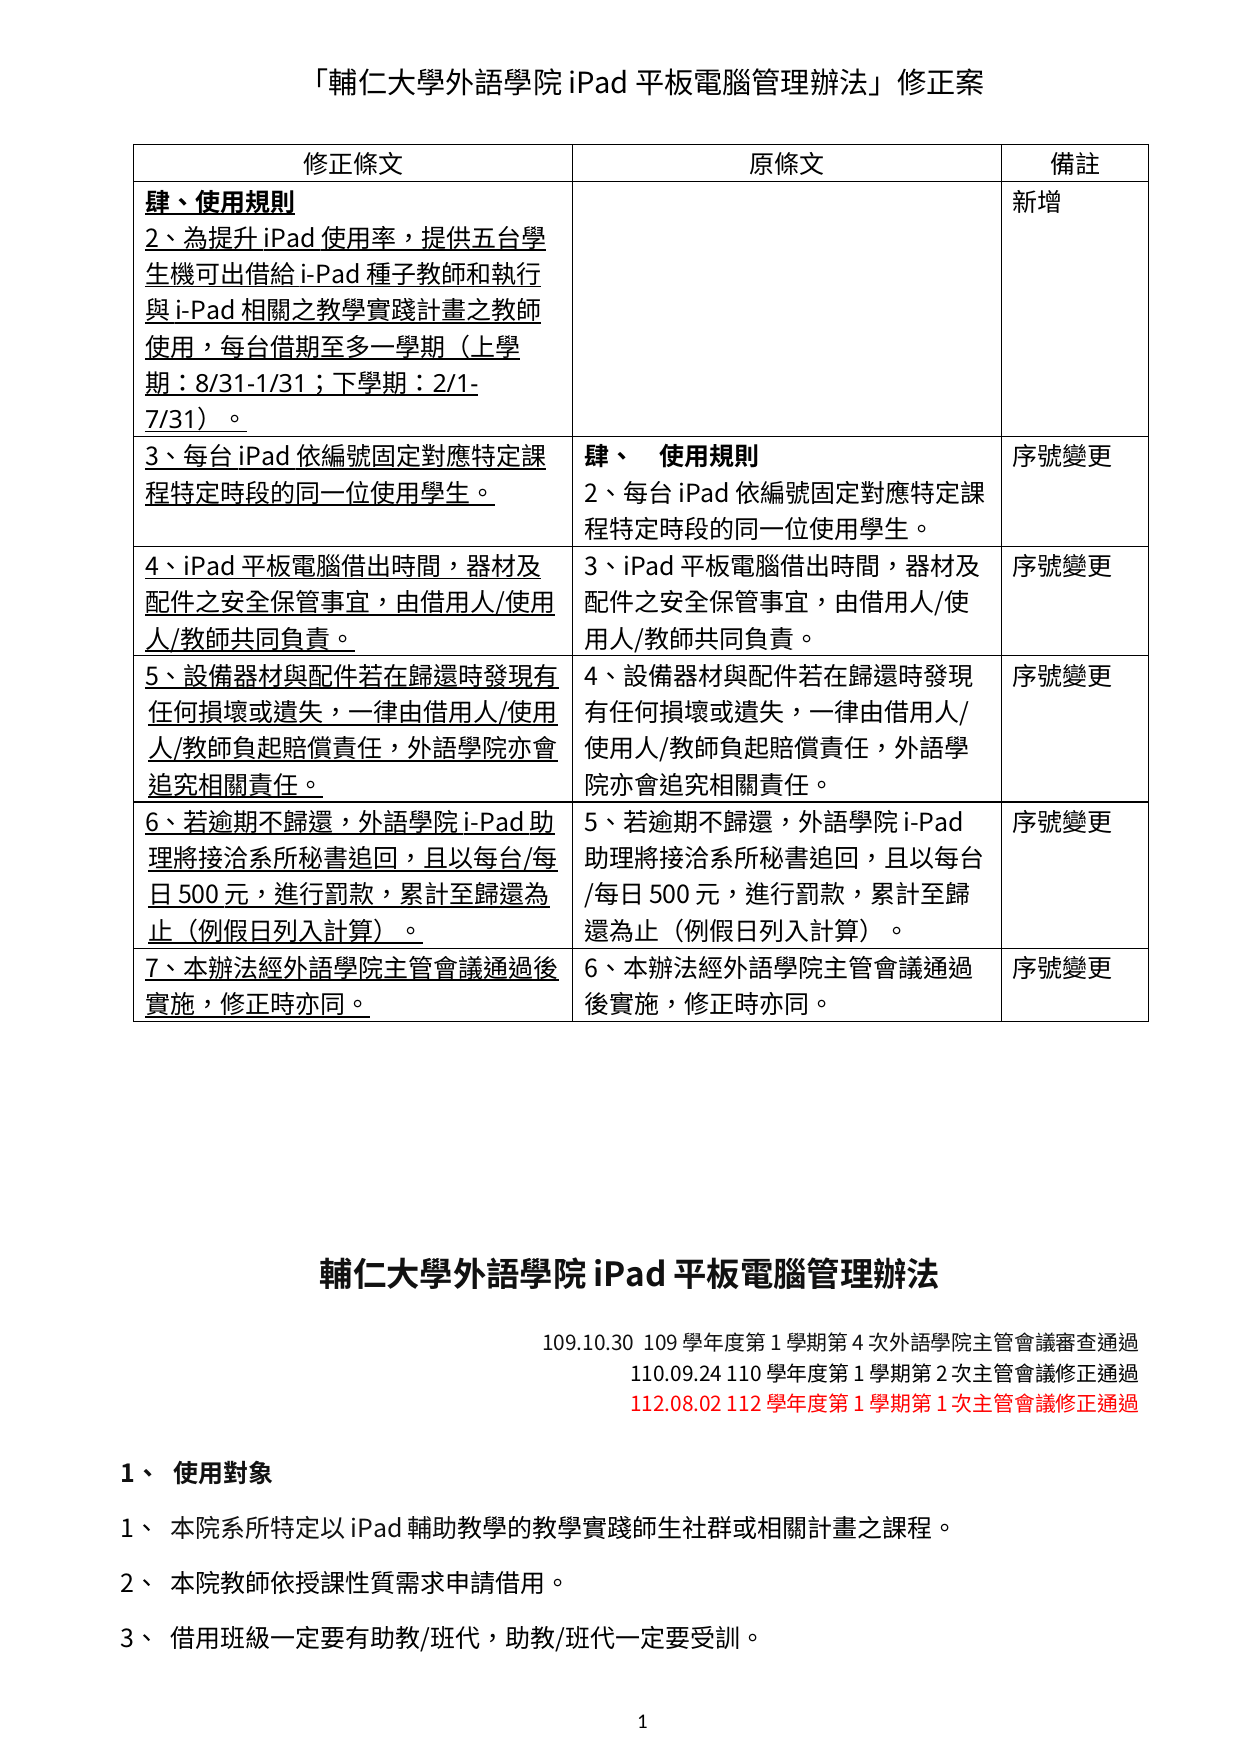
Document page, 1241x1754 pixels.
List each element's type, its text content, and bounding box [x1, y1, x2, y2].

table_cell 6、本辦法經外語學院主管會議通過後實施，修正時亦同。 [573, 949, 1001, 1021]
table_cell 新增 [1002, 182, 1148, 436]
table_cell 5、設備器材與配件若在歸還時發現有任何損壞或遺失，一律由借用人/使用人/教師負起賠償責任，外語學院亦會追究相關責任。 [134, 656, 572, 801]
text 輔仁大學外語學院iPad平板電腦管理辦法 [133, 1248, 1151, 1296]
table_cell [573, 182, 1001, 436]
table_cell 序號變更 [1002, 437, 1148, 546]
table_header 原條文 [573, 145, 1001, 181]
list 借用班級一定要有助教/班代，助教/班代一定要受訓。 [120, 1618, 1139, 1655]
table_cell 7、本辦法經外語學院主管會議通過後實施，修正時亦同。 [134, 949, 572, 1021]
text 110.09.24 110學年度第1學期第2次主管會議修正通過 [133, 1357, 1151, 1387]
table_cell 4、iPad平板電腦借出時間，器材及配件之安全保管事宜，由借用人/使用人/教師共同負責。 [134, 547, 572, 655]
table_cell 序號變更 [1002, 949, 1148, 1021]
text 109.10.30 109學年度第1學期第4次外語學院主管會議審查通過 [133, 1327, 1151, 1357]
table_cell 肆、使用規則 2、為提升iPad使用率，提供五台學生機可出借給i-Pad 種子教師和執行與i-Pad 相關之教學實踐計畫之教師使用，每台借期至多一學期（上學期：8/31-1/31；下學期：2/1-7/31）。 [134, 182, 572, 436]
list 本院系所特定以iPad輔助教學的教學實踐師生社群或相關計畫之課程。 [120, 1508, 1139, 1545]
table_cell 3、iPad平板電腦借出時間，器材及配件之安全保管事宜，由借用人/使用人/教師共同負責。 [573, 547, 1001, 655]
text 112.08.02 112學年度第1學期第1次主管會議修正通過 [133, 1387, 1151, 1417]
table_cell 4、設備器材與配件若在歸還時發現有任何損壞或遺失，一律由借用人/使用人/教師負起賠償責任，外語學院亦會追究相關責任。 [573, 656, 1001, 801]
table_cell 序號變更 [1002, 547, 1148, 655]
table_cell 序號變更 [1002, 656, 1148, 801]
table_header 修正條文 [134, 145, 572, 181]
table_cell 3、每台iPad依編號固定對應特定課程特定時段的同一位使用學生。 [134, 437, 572, 546]
text 「輔仁大學外語學院iPad平板電腦管理辦法」修正案 [133, 59, 1151, 101]
list 使用對象 [133, 1453, 1151, 1490]
table_cell 5、若逾期不歸還，外語學院i-Pad助理將接洽系所秘書追回，且以每台/每日500元，進行罰款，累計至歸還為止（例假日列入計算）。 [573, 803, 1001, 947]
table_cell 序號變更 [1002, 803, 1148, 947]
list 本院教師依授課性質需求申請借用。 [120, 1563, 1139, 1600]
table_cell 使用規則 2、每台iPad依編號固定對應特定課程特定時段的同一位使用學生。 [573, 437, 1001, 546]
table_header 備註 [1002, 145, 1148, 181]
table_cell 6、若逾期不歸還，外語學院i-Pad助理將接洽系所秘書追回，且以每台/每日500元，進行罰款，累計至歸還為止（例假日列入計算）。 [134, 803, 572, 947]
